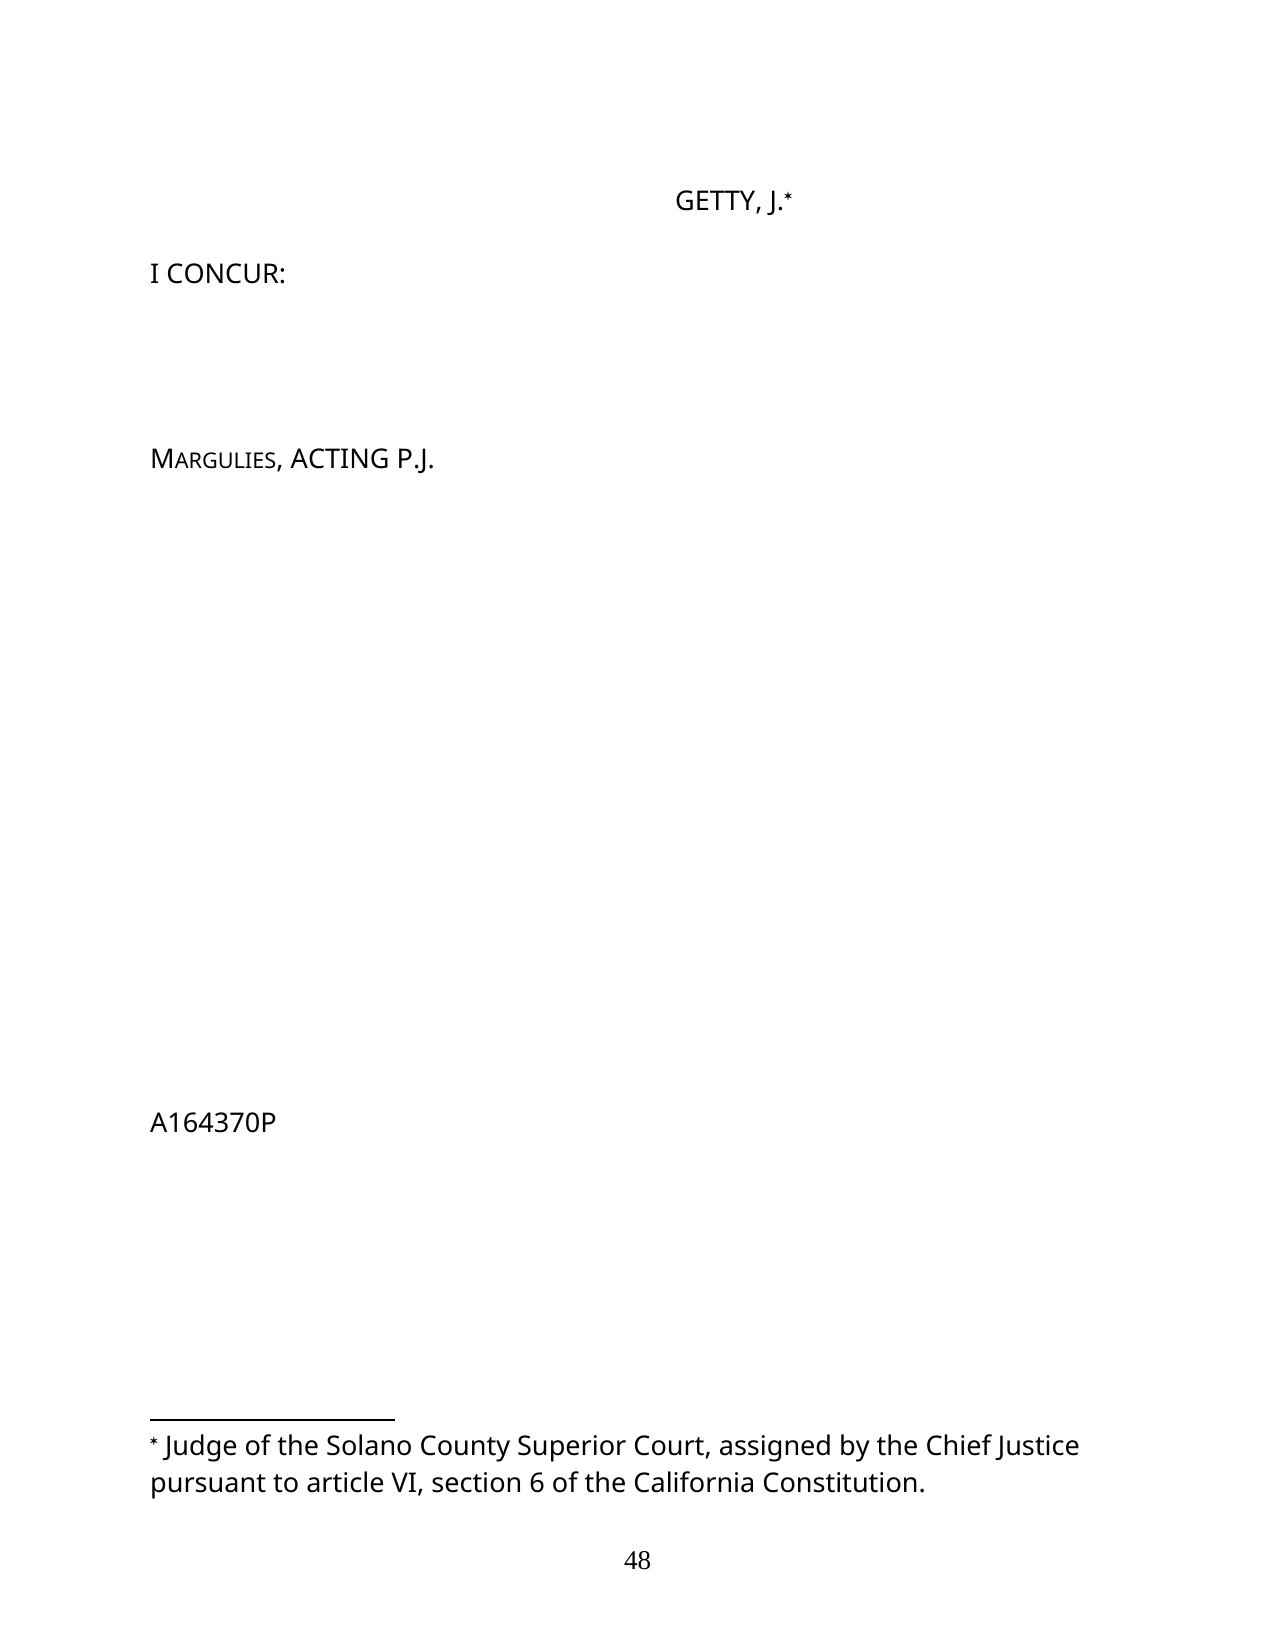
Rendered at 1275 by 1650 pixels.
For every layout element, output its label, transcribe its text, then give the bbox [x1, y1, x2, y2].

text Margulies, ACTING P.J. [150, 439, 1125, 476]
text A164370P [150, 1103, 1125, 1140]
text I CONCUR: [150, 255, 1125, 292]
text GETTY, J. [150, 181, 1125, 218]
